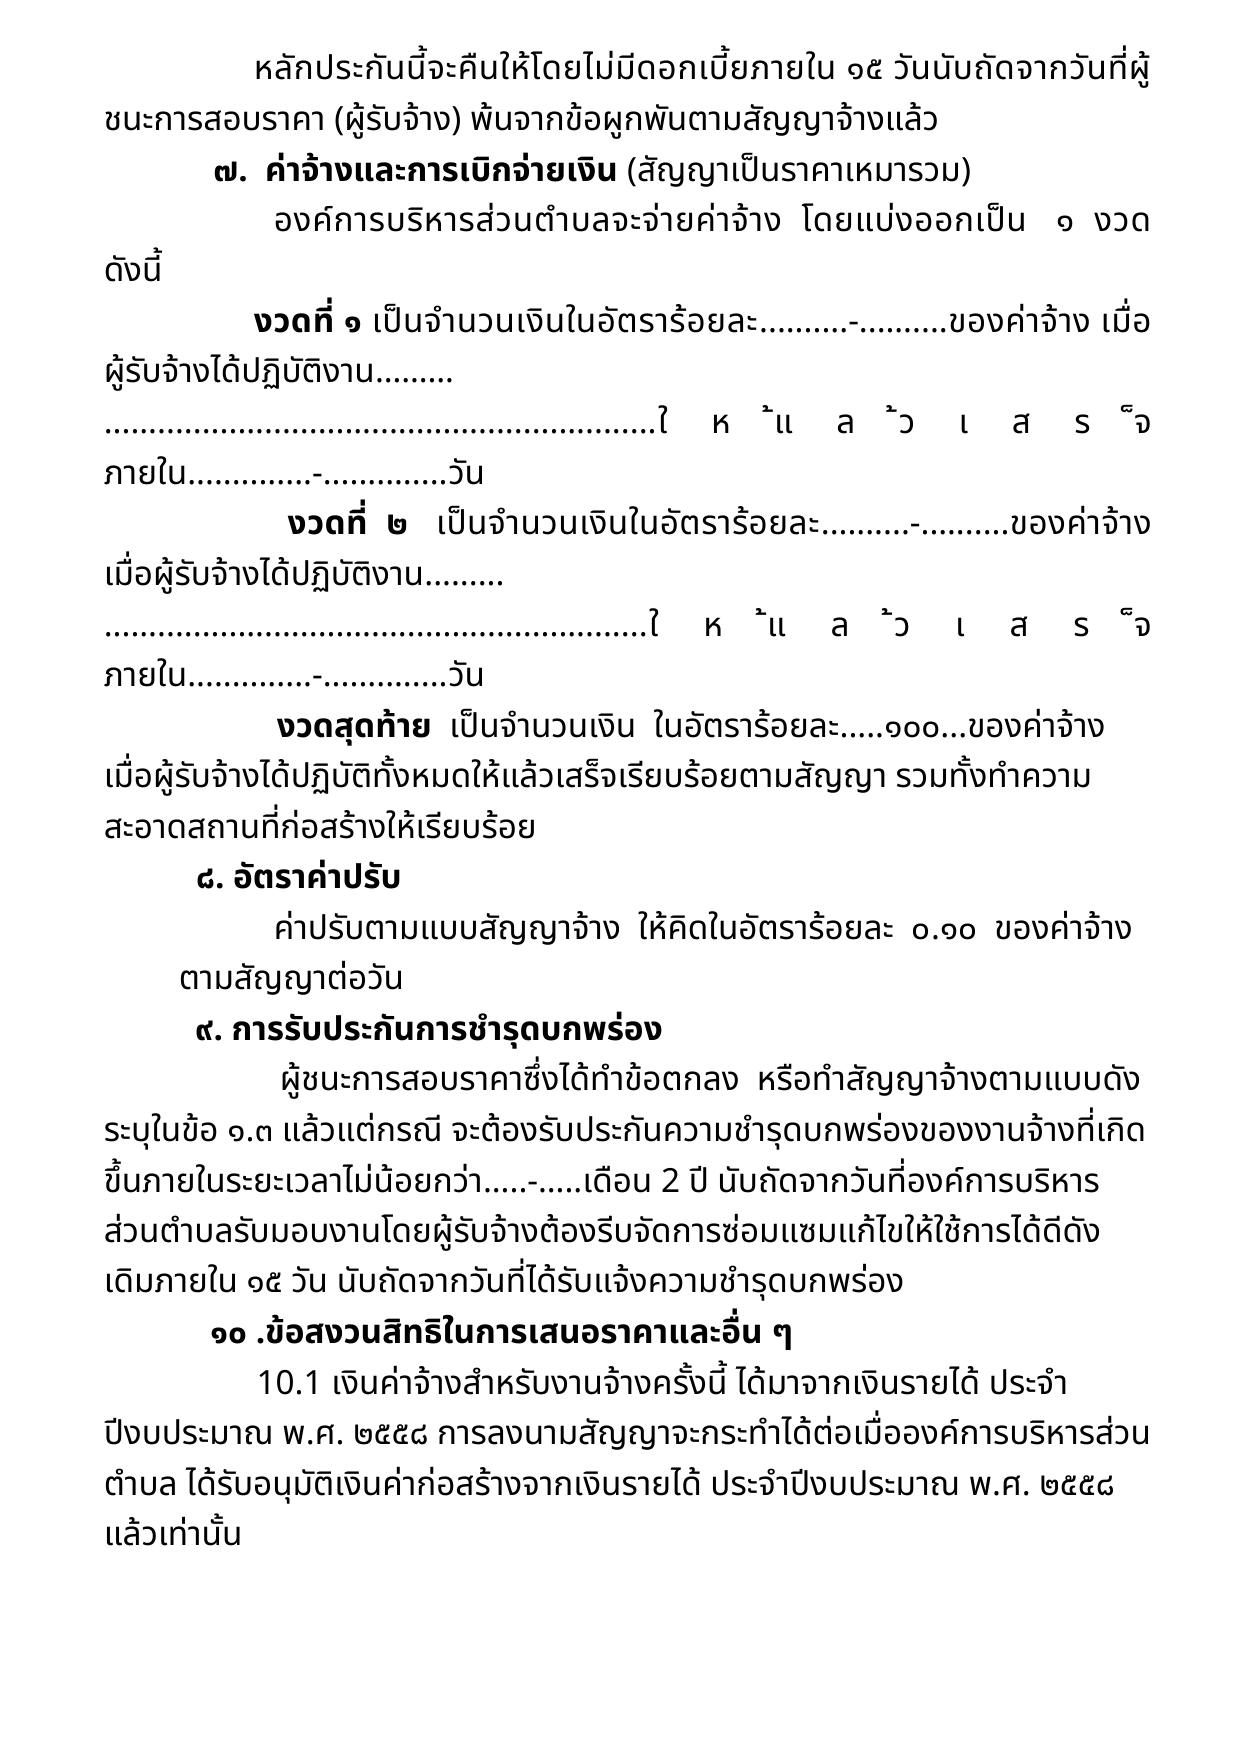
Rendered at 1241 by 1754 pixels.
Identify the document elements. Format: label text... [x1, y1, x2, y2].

text ผู้ชนะการสอบราคาซึ่งได้ทำข้อตกลง หรือทำสัญญาจ้างตามแบบดังระบุในข้อ ๑.๓ แล้วแต่กรณี จะต้องรับประกันความชำรุดบกพร่องของงานจ้างที่เกิดขึ้นภายในระยะเวลาไม่น้อยกว่า…..-…..เดือน 2 ปี นับถัดจากวันที่องค์การบริหารส่วนตำบลรับมอบงานโดยผู้รับจ้างต้องรีบจัดการซ่อมแซมแก้ไขให้ใช้การได้ดีดังเดิมภายใน ๑๕ วัน นับถัดจากวันที่ได้รับแจ้งความชำรุดบกพร่อง [103, 1055, 1152, 1308]
text งวดที่ ๑ เป็นจำนวนเงินในอัตราร้อยละ..........-..….....ของค่าจ้าง เมื่อผู้รับจ้างได้ปฏิบัติงาน……… [103, 297, 1152, 398]
text งวดที่ ๒ เป็นจำนวนเงินในอัตราร้อยละ..........-..….....ของค่าจ้าง เมื่อผู้รับจ้างได้ปฏิบัติงาน......... [103, 499, 1152, 600]
text หลักประกันนี้จะคืนให้โดยไม่มีดอกเบี้ยภายใน ๑๕ วันนับถัดจากวันที่ผู้ชนะการสอบราคา (ผู้รับจ้าง) พ้นจากข้อผูกพันตามสัญญาจ้างแล้ว [103, 44, 1152, 145]
text ๙. การรับประกันการชำรุดบกพร่อง [186, 1005, 1152, 1055]
text ค่าปรับตามแบบสัญญาจ้าง ให้คิดในอัตราร้อยละ ๐.๑๐ ของค่าจ้างตามสัญญาต่อวัน [178, 904, 1152, 1005]
text ๗. ค่าจ้างและการเบิกจ่ายเงิน (สัญญาเป็นราคาเหมารวม) [103, 145, 1152, 196]
text งวดสุดท้าย เป็นจำนวนเงิน ในอัตราร้อยละ.....๑๐๐...ของค่าจ้าง เมื่อผู้รับจ้างได้ปฏิบัติทั้งหมดให้แล้วเสร็จเรียบร้อยตามสัญญา รวมทั้งทำความสะอาดสถานที่ก่อสร้างให้เรียบร้อย [103, 702, 1152, 853]
text องค์การบริหารส่วนตำบลจะจ่ายค่าจ้าง โดยแบ่งออกเป็น ๑ งวด ดังนี้ [103, 196, 1152, 297]
text 10.1 เงินค่าจ้างสำหรับงานจ้างครั้งนี้ ได้มาจากเงินรายได้ ประจำปีงบประมาณ พ.ศ. ๒๕๕๘ การลงนามสัญญาจะกระทำได้ต่อเมื่อองค์การบริหารส่วนตำบล ได้รับอนุมัติเงินค่าก่อสร้างจากเงินรายได้ ประจำปีงบประมาณ พ.ศ. ๒๕๕๘ แล้วเท่านั้น [103, 1358, 1152, 1561]
text ๑๐ .ข้อสงวนสิทธิในการเสนอราคาและอื่น ๆ [103, 1308, 1152, 1358]
text .............................................................ให้แล้วเสร็จภายใน..............-..............วัน [103, 600, 1152, 702]
text ๘. อัตราค่าปรับ [178, 853, 1152, 904]
text ..............................................................ให้แล้วเสร็จภายใน..............-..............วัน [103, 398, 1152, 499]
